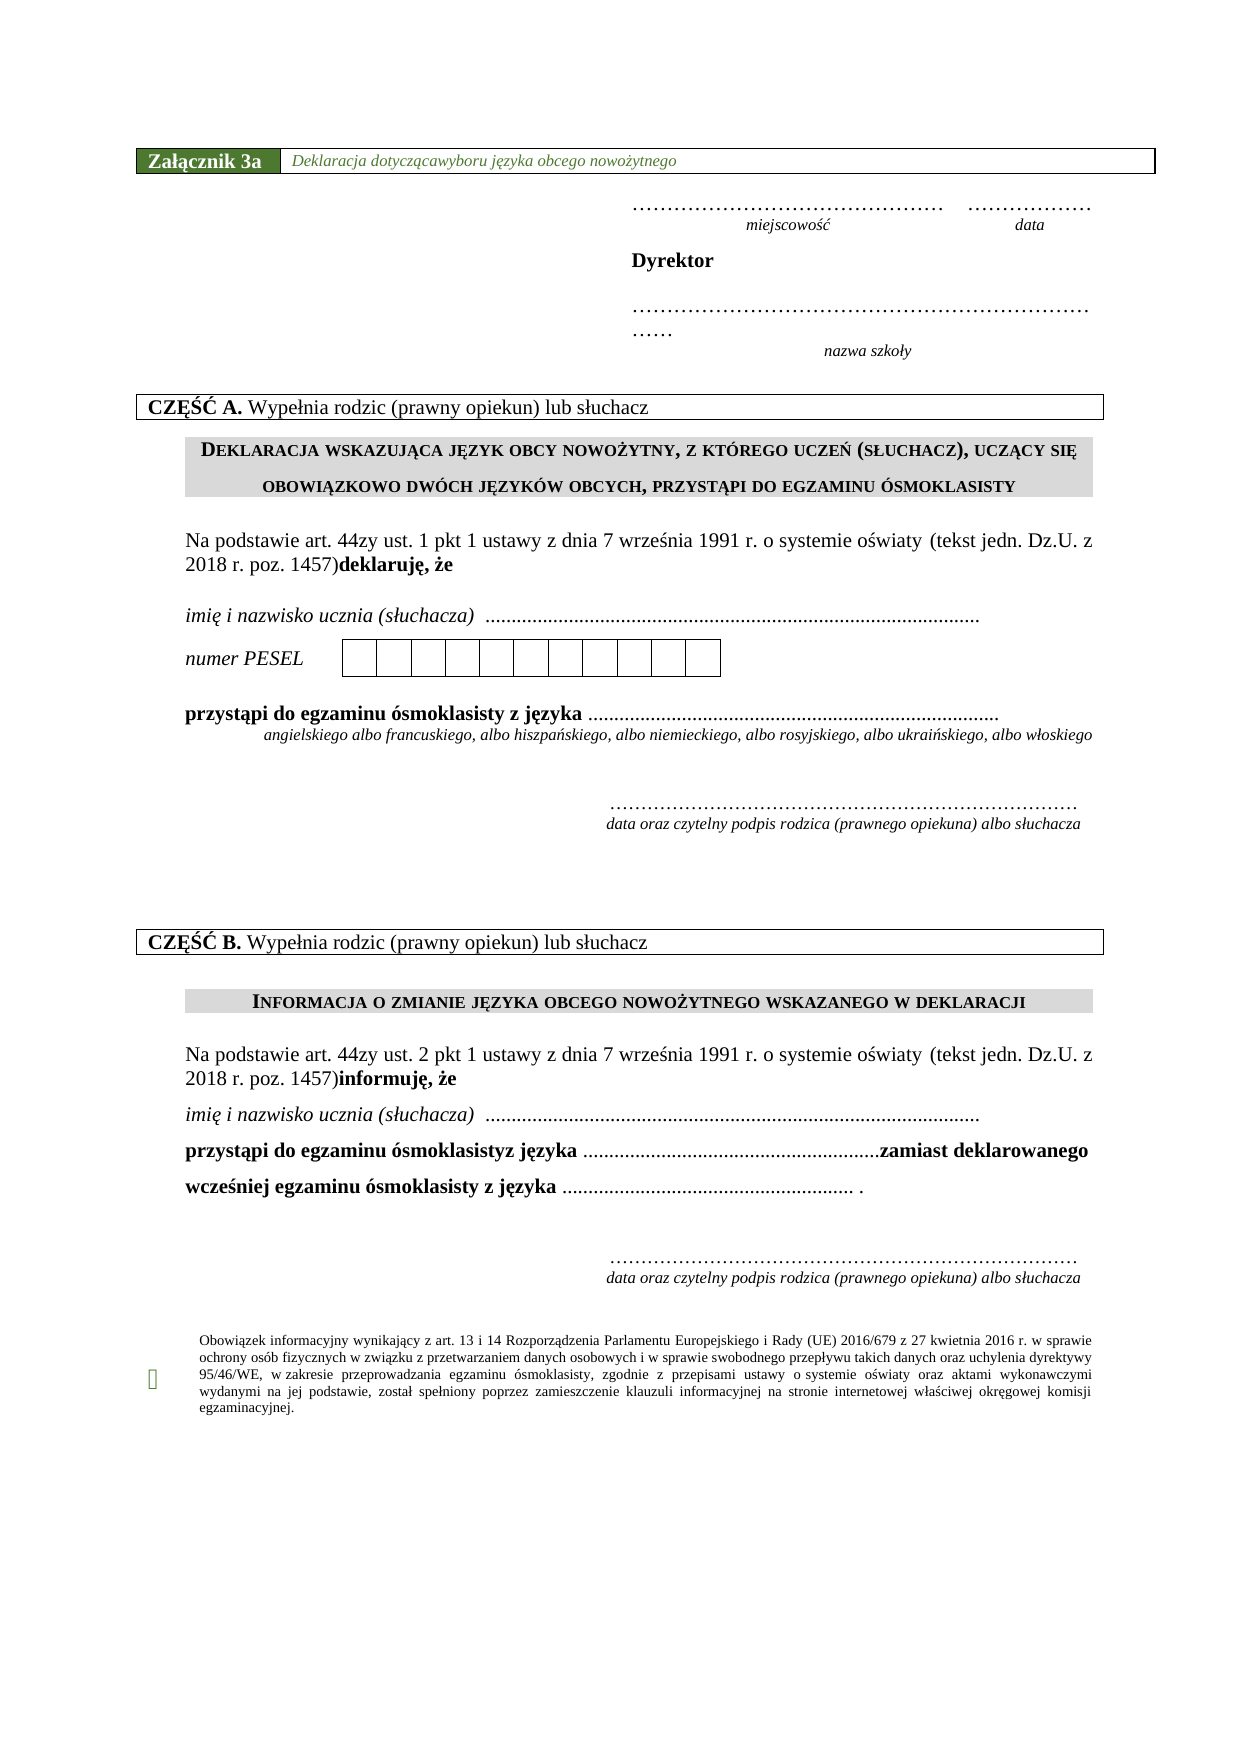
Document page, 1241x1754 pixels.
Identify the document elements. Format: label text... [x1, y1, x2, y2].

table_header CZĘŚĆ A. Wypełnia rodzic (prawny opiekun) lub słuchacz [137, 395, 1103, 419]
text Informacja o zmianie języka obcego nowożytnego wskazanego w deklaracji [185, 989, 1093, 1013]
table_header Deklaracja dotyczącawyboru języka obcego nowożytnego [281, 149, 1154, 173]
table_header ………………………………………………………………… [594, 1246, 1093, 1267]
text przystąpi do egzaminu ósmoklasisty z języka ............................................................................... [185, 701, 1093, 725]
table_header [412, 640, 445, 676]
table_cell nazwa szkoły [620, 341, 1104, 360]
table_header ………………………………………………………………… [594, 792, 1093, 814]
table_header [480, 640, 513, 676]
table_header [136, 1332, 188, 1433]
table_header [446, 640, 479, 676]
table_cell data [956, 215, 1104, 234]
text przystąpi do egzaminu ósmoklasistyz języka .........................................................zamiast deklarowanego wcześniej egzaminu ósmoklasisty z języka ........................................................ . [185, 1138, 1093, 1198]
text Na podstawie art. 44zy ust. 2 pkt 1 ustawy z dnia 7 września 1991 r. o systemie oświaty (tekst jedn. Dz.U. z 2018 r. poz. 1457)informuję, że [185, 1042, 1093, 1090]
text angielskiego albo francuskiego, albo hiszpańskiego, albo niemieckiego, albo rosyjskiego, albo ukraińskiego, albo włoskiego [148, 725, 1093, 744]
table_header Załącznik 3a [137, 149, 280, 173]
table_header [377, 640, 411, 676]
table_cell data oraz czytelny podpis rodzica (prawnego opiekuna) albo słuchacza [594, 1268, 1093, 1287]
text Na podstawie art. 44zy ust. 1 pkt 1 ustawy z dnia 7 września 1991 r. o systemie oświaty (tekst jedn. Dz.U. z 2018 r. poz. 1457)deklaruję, że [185, 528, 1093, 576]
table_cell data oraz czytelny podpis rodzica (prawnego opiekuna) albo słuchacza [594, 814, 1093, 833]
table_header [686, 640, 720, 676]
table_header [618, 640, 651, 676]
table_header ……………………………………… [620, 191, 956, 214]
table_header Dyrektor [620, 248, 1104, 272]
text Deklaracja wskazująca język obcy nowożytny, z którego uczeń (słuchacz), uczący się obowiązkowo dwóch języków obcych, przystąpi do egzaminu ósmoklasisty [185, 437, 1093, 497]
table_cell ……………………………………………………………… [620, 272, 1104, 341]
text imię i nazwisko ucznia (słuchacza) ............................................................................................... [185, 602, 1093, 627]
table_header [583, 640, 617, 676]
table_header CZĘŚĆ B. Wypełnia rodzic (prawny opiekun) lub słuchacz [137, 930, 1103, 954]
table_header numer PESEL [174, 639, 342, 676]
table_cell miejscowość [620, 215, 956, 234]
table_header Obowiązek informacyjny wynikający z art. 13 i 14 Rozporządzenia Parlamentu Europejskiego i Rady (UE) 2016/679 z 27 kwietnia 2016 r. w sprawie ochrony osób fizycznych w związku z przetwarzaniem danych osobowych i w sprawie swobodnego przepływu takich danych oraz uchylenia dyrektywy 95/46/WE, w zakresie przeprowadzania egzaminu ósmoklasisty, zgodnie z przepisami ustawy o systemie oświaty oraz aktami wykonawczymi wydanymi na jej podstawie, został spełniony poprzez zamieszczenie klauzuli informacyjnej na stronie internetowej właściwej okręgowej komisji egzaminacyjnej. [188, 1332, 1104, 1433]
table_header [652, 640, 685, 676]
table_header [549, 640, 582, 676]
text imię i nazwisko ucznia (słuchacza) ............................................................................................... [185, 1102, 1093, 1126]
table_header [343, 640, 376, 676]
table_header [514, 640, 548, 676]
table_header ……………… [956, 191, 1104, 214]
